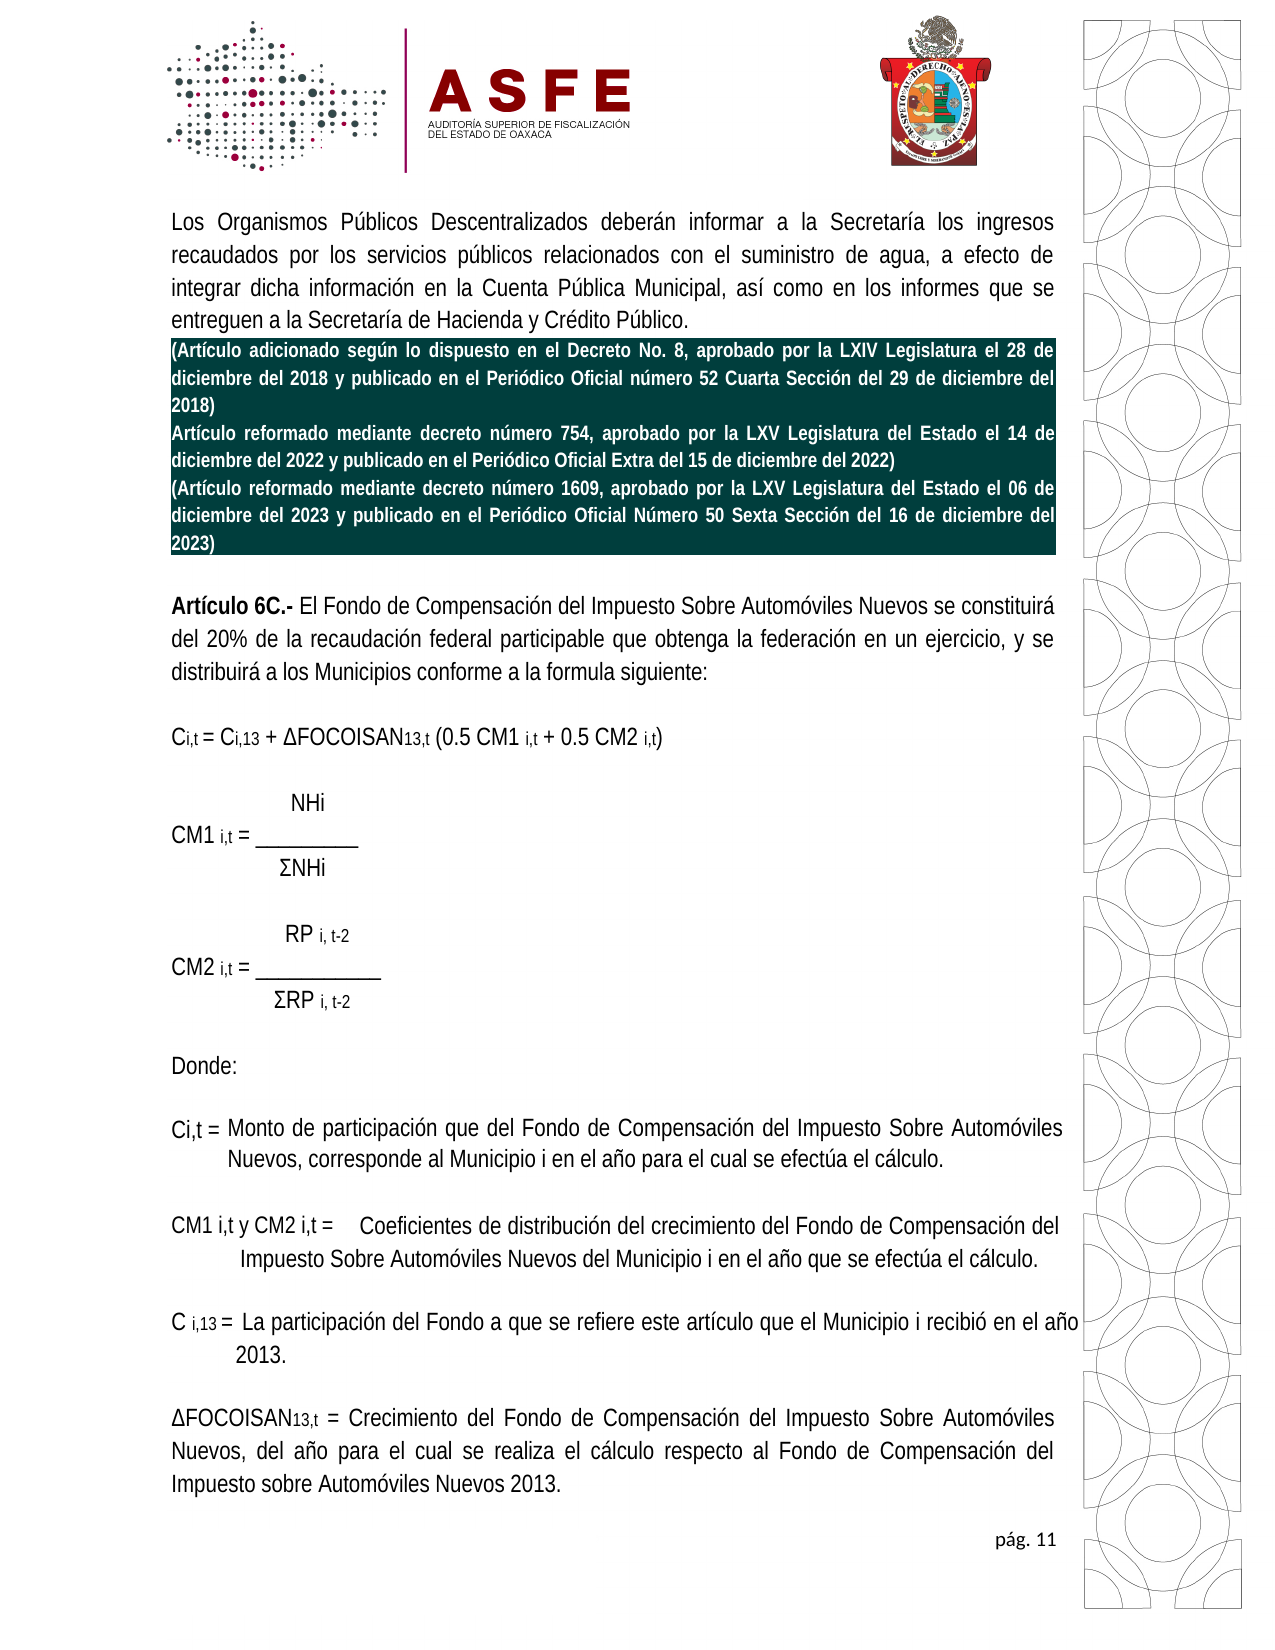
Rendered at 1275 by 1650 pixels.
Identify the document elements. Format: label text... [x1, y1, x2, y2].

text CM2 i,t = ___________ [171, 952, 1056, 981]
text (Artículo reformado mediante decreto número 1609, aprobado por la LXV Legislatura del Estado el 06 de diciembre del 2023 y publicado en el Periódico Oficial Número 50 Sexta Sección del 16 de diciembre del 2023) [171, 476, 1056, 555]
text Artículo 6C.- El Fondo de Compensación del Impuesto Sobre Automóviles Nuevos se constituirá del 20% de la recaudación federal participable que obtenga la federación en un ejercicio, y se distribuirá a los Municipios conforme a la formula siguiente: [171, 591, 1056, 686]
text RP i, t-2 [171, 919, 1056, 948]
text C i,13 = [171, 1307, 1056, 1335]
text ΣRP i, t-2 [171, 985, 1056, 1014]
text CM1 i,t = _________ [171, 820, 1056, 849]
text CM1 i,t y CM2 i,t = [171, 1211, 1056, 1239]
picture [167, 12, 1275, 1650]
text Los Organismos Públicos Descentralizados deberán informar a la Secretaría los ingresos recaudados por los servicios públicos relacionados con el suministro de agua, a efecto de integrar dicha información en la Cuenta Pública Municipal, así como en los informes que se entreguen a la Secretaría de Hacienda y Crédito Público. [171, 207, 1056, 334]
text Ci,t = [171, 1115, 1056, 1144]
text NHi [171, 787, 1056, 816]
text (Artículo adicionado según lo dispuesto en el Decreto No. 8, aprobado por la LXIV Legislatura el 28 de diciembre del 2018 y publicado en el Periódico Oficial número 52 Cuarta Sección del 29 de diciembre del 2018) [171, 338, 1056, 417]
text ΣNHi [171, 853, 1056, 882]
text Donde: [171, 1051, 1056, 1079]
text Artículo reformado mediante decreto número 754, aprobado por la LXV Legislatura del Estado el 14 de diciembre del 2022 y publicado en el Periódico Oficial Extra del 15 de diciembre del 2022) [171, 421, 1056, 472]
text ΔFOCOISAN13,t = Crecimiento del Fondo de Compensación del Impuesto Sobre Automóviles Nuevos, del año para el cual se realiza el cálculo respecto al Fondo de Compensación del Impuesto sobre Automóviles Nuevos 2013. [171, 1403, 1056, 1497]
text Ci,t = Ci,13 + ΔFOCOISAN13,t (0.5 CM1 i,t + 0.5 CM2 i,t) [171, 722, 1056, 750]
